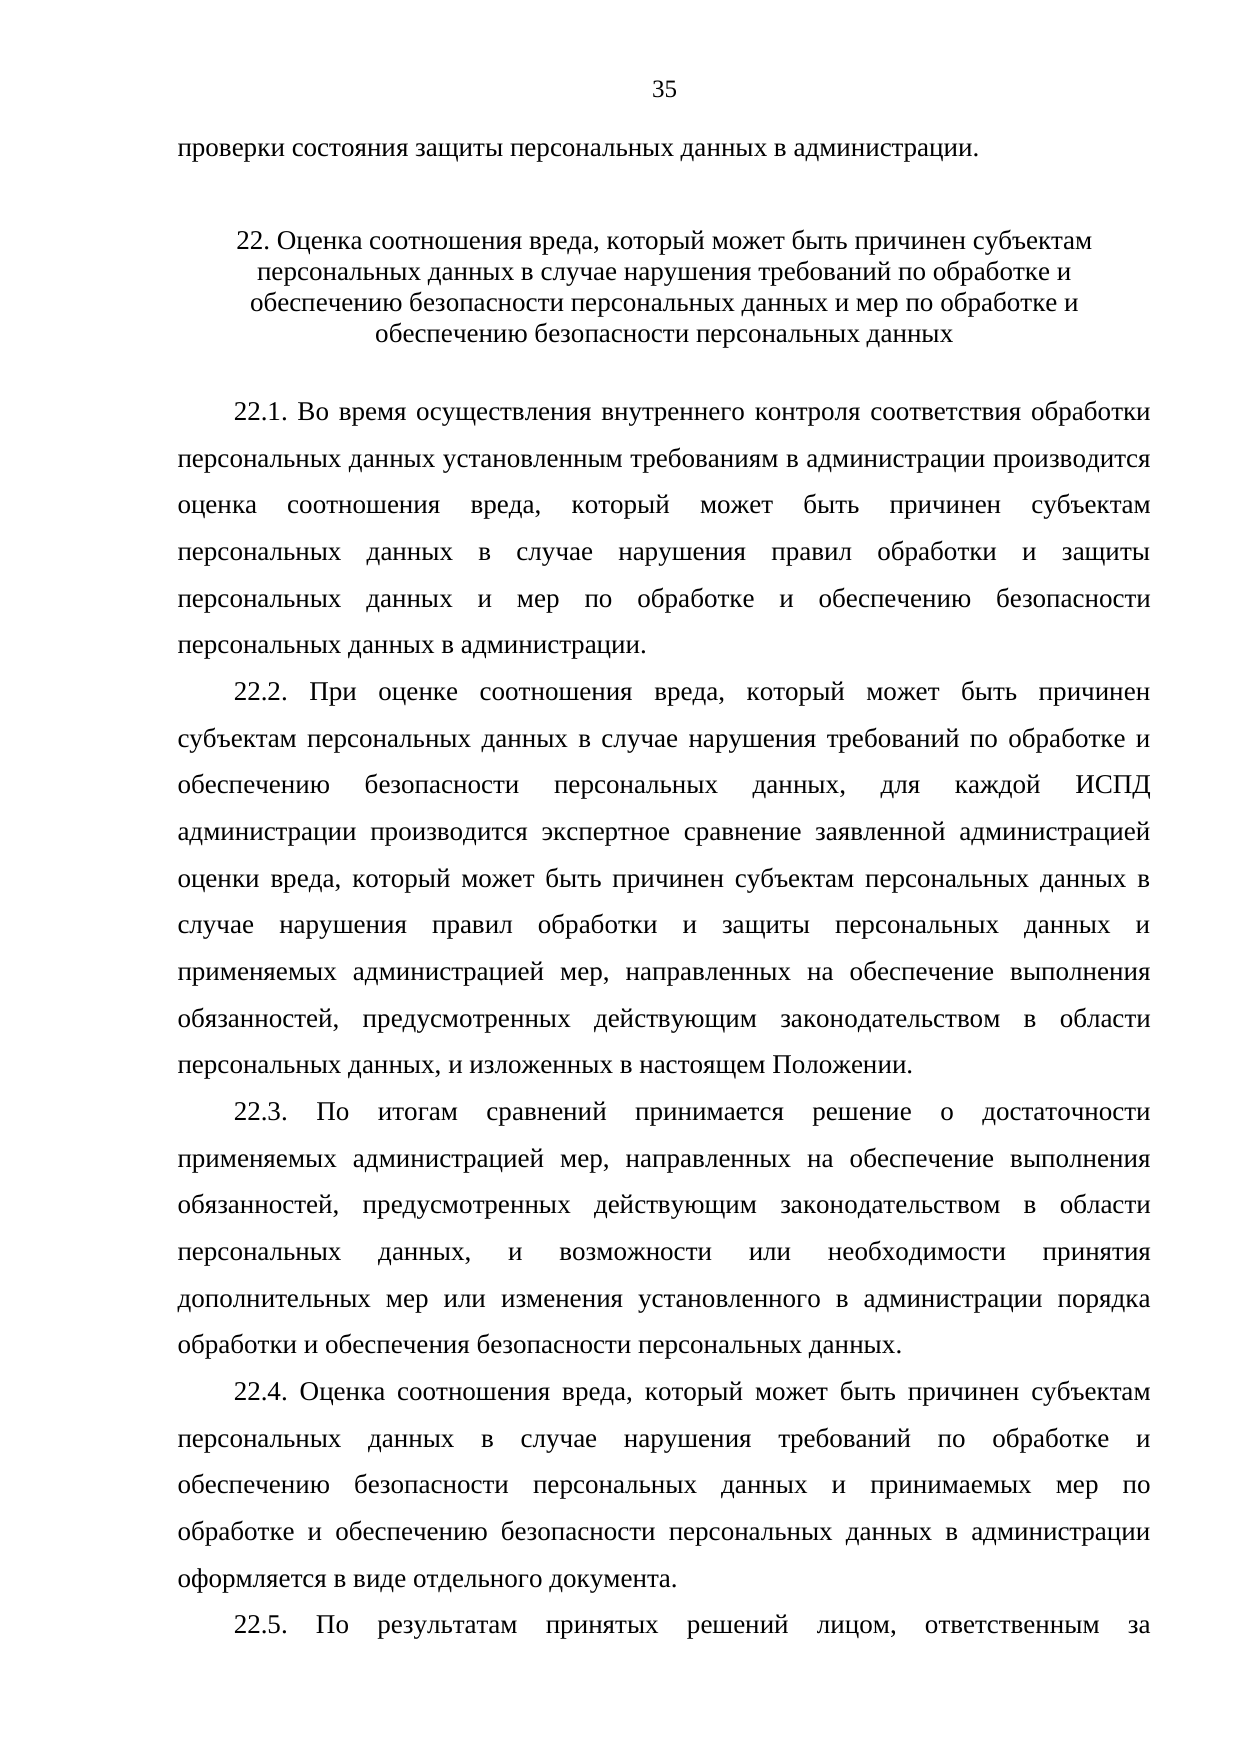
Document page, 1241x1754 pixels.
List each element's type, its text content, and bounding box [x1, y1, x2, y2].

text 22.1. Во время осуществления внутреннего контроля соответствия обработки персональных данных установленным требованиям в администрации производится оценка соотношения вреда, который может быть причинен субъектам персональных данных в случае нарушения правил обработки и защиты персональных данных и мер по обработке и обеспечению безопасности персональных данных в администрации. [177, 395, 1152, 660]
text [177, 1608, 1152, 1640]
text 22. Оценка соотношения вреда, который может быть причинен субъектам персональных данных в случае нарушения требований по обработке и обеспечению безопасности персональных данных и мер по обработке и обеспечению безопасности персональных данных [177, 224, 1152, 348]
text 22.4. Оценка соотношения вреда, который может быть причинен субъектам персональных данных в случае нарушения требований по обработке и обеспечению безопасности персональных данных и принимаемых мер по обработке и обеспечению безопасности персональных данных в администрации оформляется в виде отдельного документа. [177, 1375, 1152, 1593]
text 22.3. По итогам сравнений принимается решение о достаточности применяемых администрацией мер, направленных на обеспечение выполнения обязанностей, предусмотренных действующим законодательством в области персональных данных, и возможности или необходимости принятия дополнительных мер или изменения установленного в администрации порядка обработки и обеспечения безопасности персональных данных. [177, 1095, 1152, 1360]
text 22.2. При оценке соотношения вреда, который может быть причинен субъектам персональных данных в случае нарушения требований по обработке и обеспечению безопасности персональных данных, для каждой ИСПД администрации производится экспертное сравнение заявленной администрацией оценки вреда, который может быть причинен субъектам персональных данных в случае нарушения правил обработки и защиты персональных данных и применяемых администрацией мер, направленных на обеспечение выполнения обязанностей, предусмотренных действующим законодательством в области персональных данных, и изложенных в настоящем Положении. [177, 675, 1152, 1080]
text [177, 131, 1152, 162]
